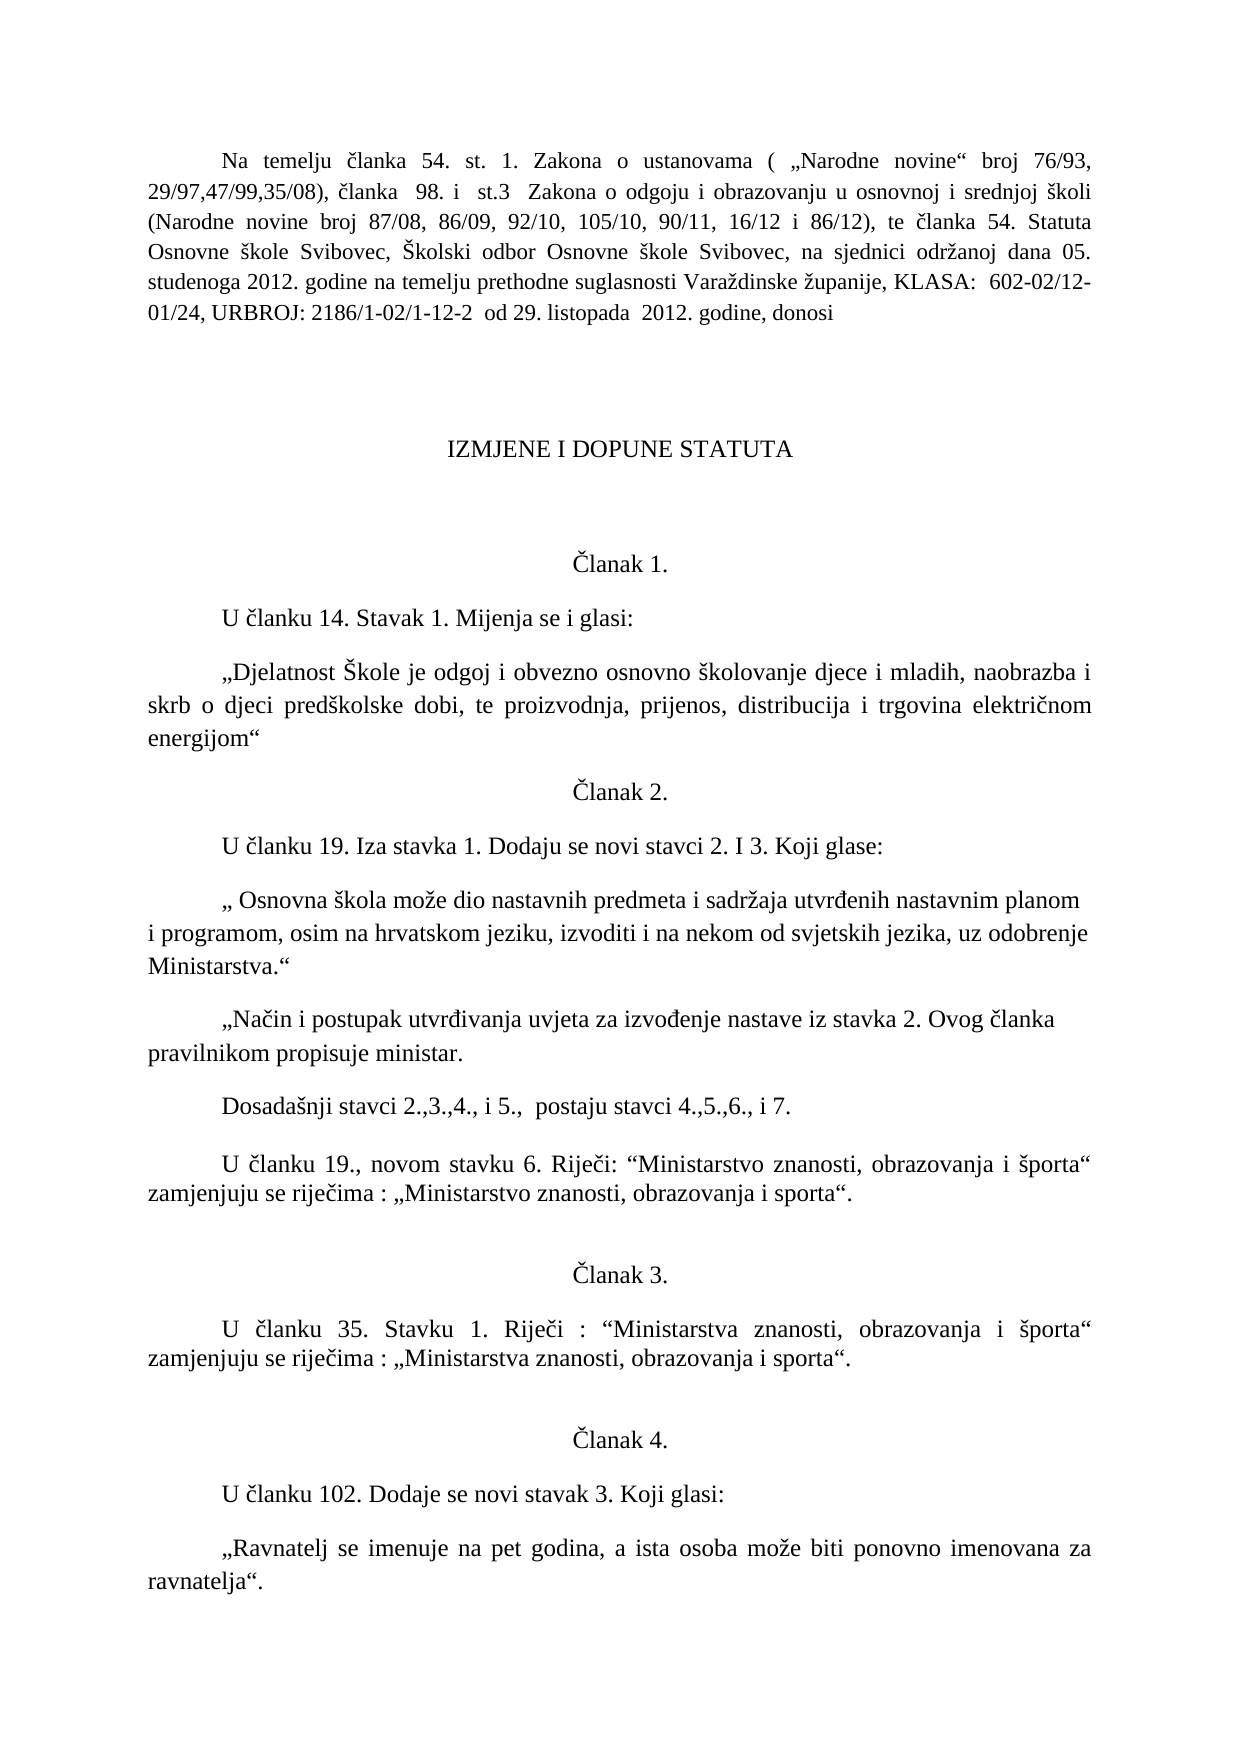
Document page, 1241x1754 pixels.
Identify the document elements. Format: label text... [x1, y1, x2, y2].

text Članak 1. [148, 549, 1093, 578]
text Članak 2. [148, 777, 1093, 806]
text „Djelatnost Škole je odgoj i obvezno osnovno školovanje djece i mladih, naobrazba i skrb o djeci predškolske dobi, te proizvodnja, prijenos, distribucija i trgovina električnom energijom“ [148, 657, 1093, 752]
text „ Osnovna škola može dio nastavnih predmeta i sadržaja utvrđenih nastavnim planom i programom, osim na hrvatskom jeziku, izvoditi i na nekom od svjetskih jezika, uz odobrenje Ministarstva.“ [148, 885, 1093, 979]
text U članku 14. Stavak 1. Mijenja se i glasi: [148, 603, 1093, 632]
text Dosadašnji stavci 2.,3.,4., i 5., postaju stavci 4.,5.,6., i 7. [148, 1091, 1093, 1120]
text U članku 19., novom stavku 6. Riječi: “Ministarstvo znanosti, obrazovanja i športa“ zamjenjuju se riječima : „Ministarstvo znanosti, obrazovanja i sporta“. [148, 1149, 1093, 1206]
text Članak 3. [148, 1260, 1093, 1289]
text U članku 35. Stavku 1. Riječi : “Ministarstva znanosti, obrazovanja i športa“ zamjenjuju se riječima : „Ministarstva znanosti, obrazovanja i sporta“. [148, 1314, 1093, 1372]
text IZMJENE I DOPUNE STATUTA [148, 434, 1093, 462]
text „Ravnatelj se imenuje na pet godina, a ista osoba može biti ponovno imenovana za ravnatelja“. [148, 1533, 1093, 1595]
text „Način i postupak utvrđivanja uvjeta za izvođenje nastave iz stavka 2. Ovog članka pravilnikom propisuje ministar. [148, 1004, 1093, 1066]
text U članku 102. Dodaje se novi stavak 3. Koji glasi: [148, 1479, 1093, 1508]
text Na temelju članka 54. st. 1. Zakona o ustanovama ( „Narodne novine“ broj 76/93, 29/97,47/99,35/08), članka 98. i st.3 Zakona o odgoju i obrazovanju u osnovnoj i srednjoj školi (Narodne novine broj 87/08, 86/09, 92/10, 105/10, 90/11, 16/12 i 86/12), te članka 54. Statuta Osnovne škole Svibovec, Školski odbor Osnovne škole Svibovec, na sjednici održanoj dana 05. studenoga 2012. godine na temelju prethodne suglasnosti Varaždinske županije, KLASA: 602-02/12-01/24, URBROJ: 2186/1-02/1-12-2 od 29. listopada 2012. godine, donosi [148, 148, 1093, 325]
text Članak 4. [148, 1426, 1093, 1454]
text U članku 19. Iza stavka 1. Dodaju se novi stavci 2. I 3. Koji glase: [148, 831, 1093, 859]
